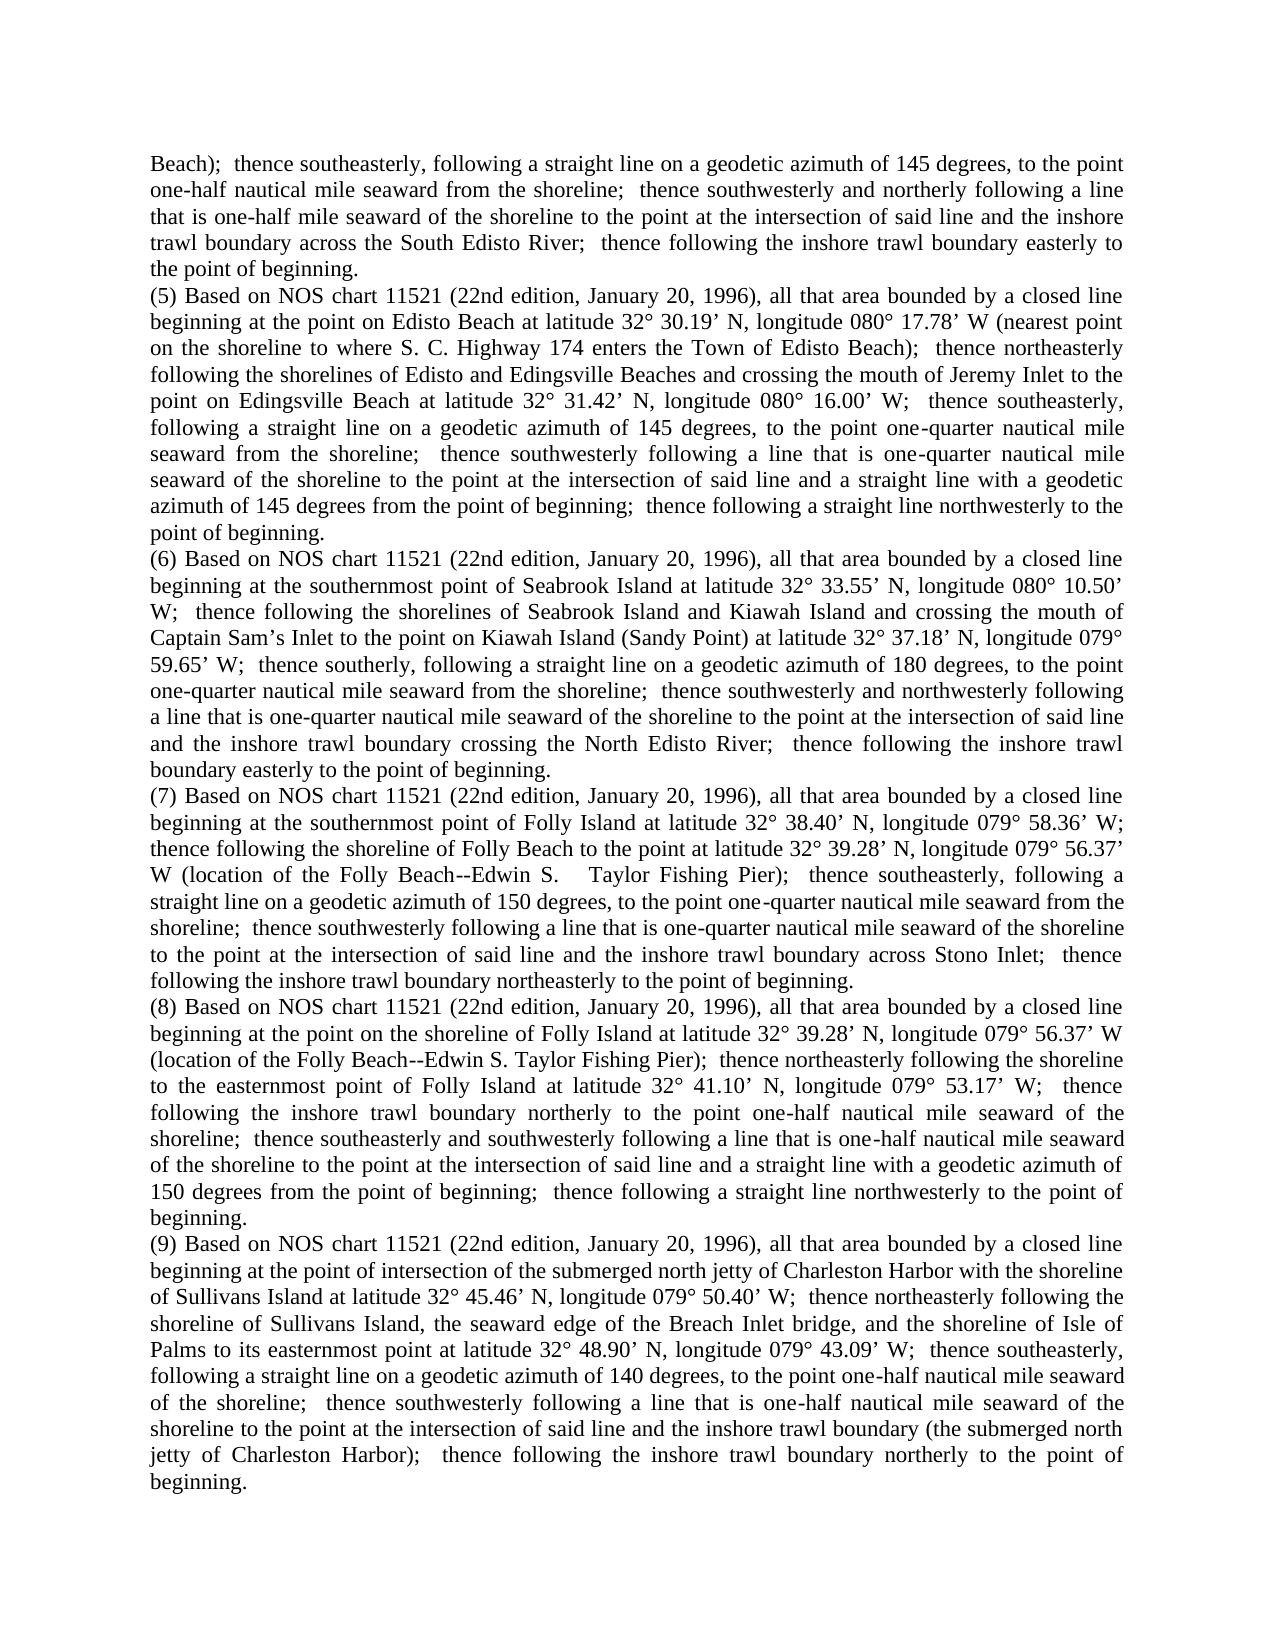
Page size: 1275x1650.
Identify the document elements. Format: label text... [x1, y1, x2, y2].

text (6) Based on NOS chart 11521 (22nd edition, January 20, 1996), all that area bounded by a closed line beginning at the southernmost point of Seabrook Island at latitude 32° 33.55’ N, longitude 080° 10.50’ W; thence following the shorelines of Seabrook Island and Kiawah Island and crossing the mouth of Captain Sam’s Inlet to the point on Kiawah Island (Sandy Point) at latitude 32° 37.18’ N, longitude 079° 59.65’ W; thence southerly, following a straight line on a geodetic azimuth of 180 degrees, to the point one-quarter nautical mile seaward from the shoreline; thence southwesterly and northwesterly following a line that is one-quarter nautical mile seaward of the shoreline to the point at the intersection of said line and the inshore trawl boundary crossing the North Edisto River; thence following the inshore trawl boundary easterly to the point of beginning. [150, 545, 1125, 782]
text (9) Based on NOS chart 11521 (22nd edition, January 20, 1996), all that area bounded by a closed line beginning at the point of intersection of the submerged north jetty of Charleston Harbor with the shoreline of Sullivans Island at latitude 32° 45.46’ N, longitude 079° 50.40’ W; thence northeasterly following the shoreline of Sullivans Island, the seaward edge of the Breach Inlet bridge, and the shoreline of Isle of Palms to its easternmost point at latitude 32° 48.90’ N, longitude 079° 43.09’ W; thence southeasterly, following a straight line on a geodetic azimuth of 140 degrees, to the point one-half nautical mile seaward of the shoreline; thence southwesterly following a line that is one-half nautical mile seaward of the shoreline to the point at the intersection of said line and the inshore trawl boundary (the submerged north jetty of Charleston Harbor); thence following the inshore trawl boundary northerly to the point of beginning. [150, 1231, 1125, 1494]
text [150, 150, 1125, 282]
text (8) Based on NOS chart 11521 (22nd edition, January 20, 1996), all that area bounded by a closed line beginning at the point on the shoreline of Folly Island at latitude 32° 39.28’ N, longitude 079° 56.37’ W (location of the Folly Beach--Edwin S. Taylor Fishing Pier); thence northeasterly following the shoreline to the easternmost point of Folly Island at latitude 32° 41.10’ N, longitude 079° 53.17’ W; thence following the inshore trawl boundary northerly to the point one-half nautical mile seaward of the shoreline; thence southeasterly and southwesterly following a line that is one-half nautical mile seaward of the shoreline to the point at the intersection of said line and a straight line with a geodetic azimuth of 150 degrees from the point of beginning; thence following a straight line northwesterly to the point of beginning. [150, 993, 1125, 1231]
text (7) Based on NOS chart 11521 (22nd edition, January 20, 1996), all that area bounded by a closed line beginning at the southernmost point of Folly Island at latitude 32° 38.40’ N, longitude 079° 58.36’ W; thence following the shoreline of Folly Beach to the point at latitude 32° 39.28’ N, longitude 079° 56.37’ W (location of the Folly Beach--Edwin S. Taylor Fishing Pier); thence southeasterly, following a straight line on a geodetic azimuth of 150 degrees, to the point one-quarter nautical mile seaward from the shoreline; thence southwesterly following a line that is one-quarter nautical mile seaward of the shoreline to the point at the intersection of said line and the inshore trawl boundary across Stono Inlet; thence following the inshore trawl boundary northeasterly to the point of beginning. [150, 782, 1125, 993]
text (5) Based on NOS chart 11521 (22nd edition, January 20, 1996), all that area bounded by a closed line beginning at the point on Edisto Beach at latitude 32° 30.19’ N, longitude 080° 17.78’ W (nearest point on the shoreline to where S. C. Highway 174 enters the Town of Edisto Beach); thence northeasterly following the shorelines of Edisto and Edingsville Beaches and crossing the mouth of Jeremy Inlet to the point on Edingsville Beach at latitude 32° 31.42’ N, longitude 080° 16.00’ W; thence southeasterly, following a straight line on a geodetic azimuth of 145 degrees, to the point one-quarter nautical mile seaward from the shoreline; thence southwesterly following a line that is one-quarter nautical mile seaward of the shoreline to the point at the intersection of said line and a straight line with a geodetic azimuth of 145 degrees from the point of beginning; thence following a straight line northwesterly to the point of beginning. [150, 282, 1125, 545]
